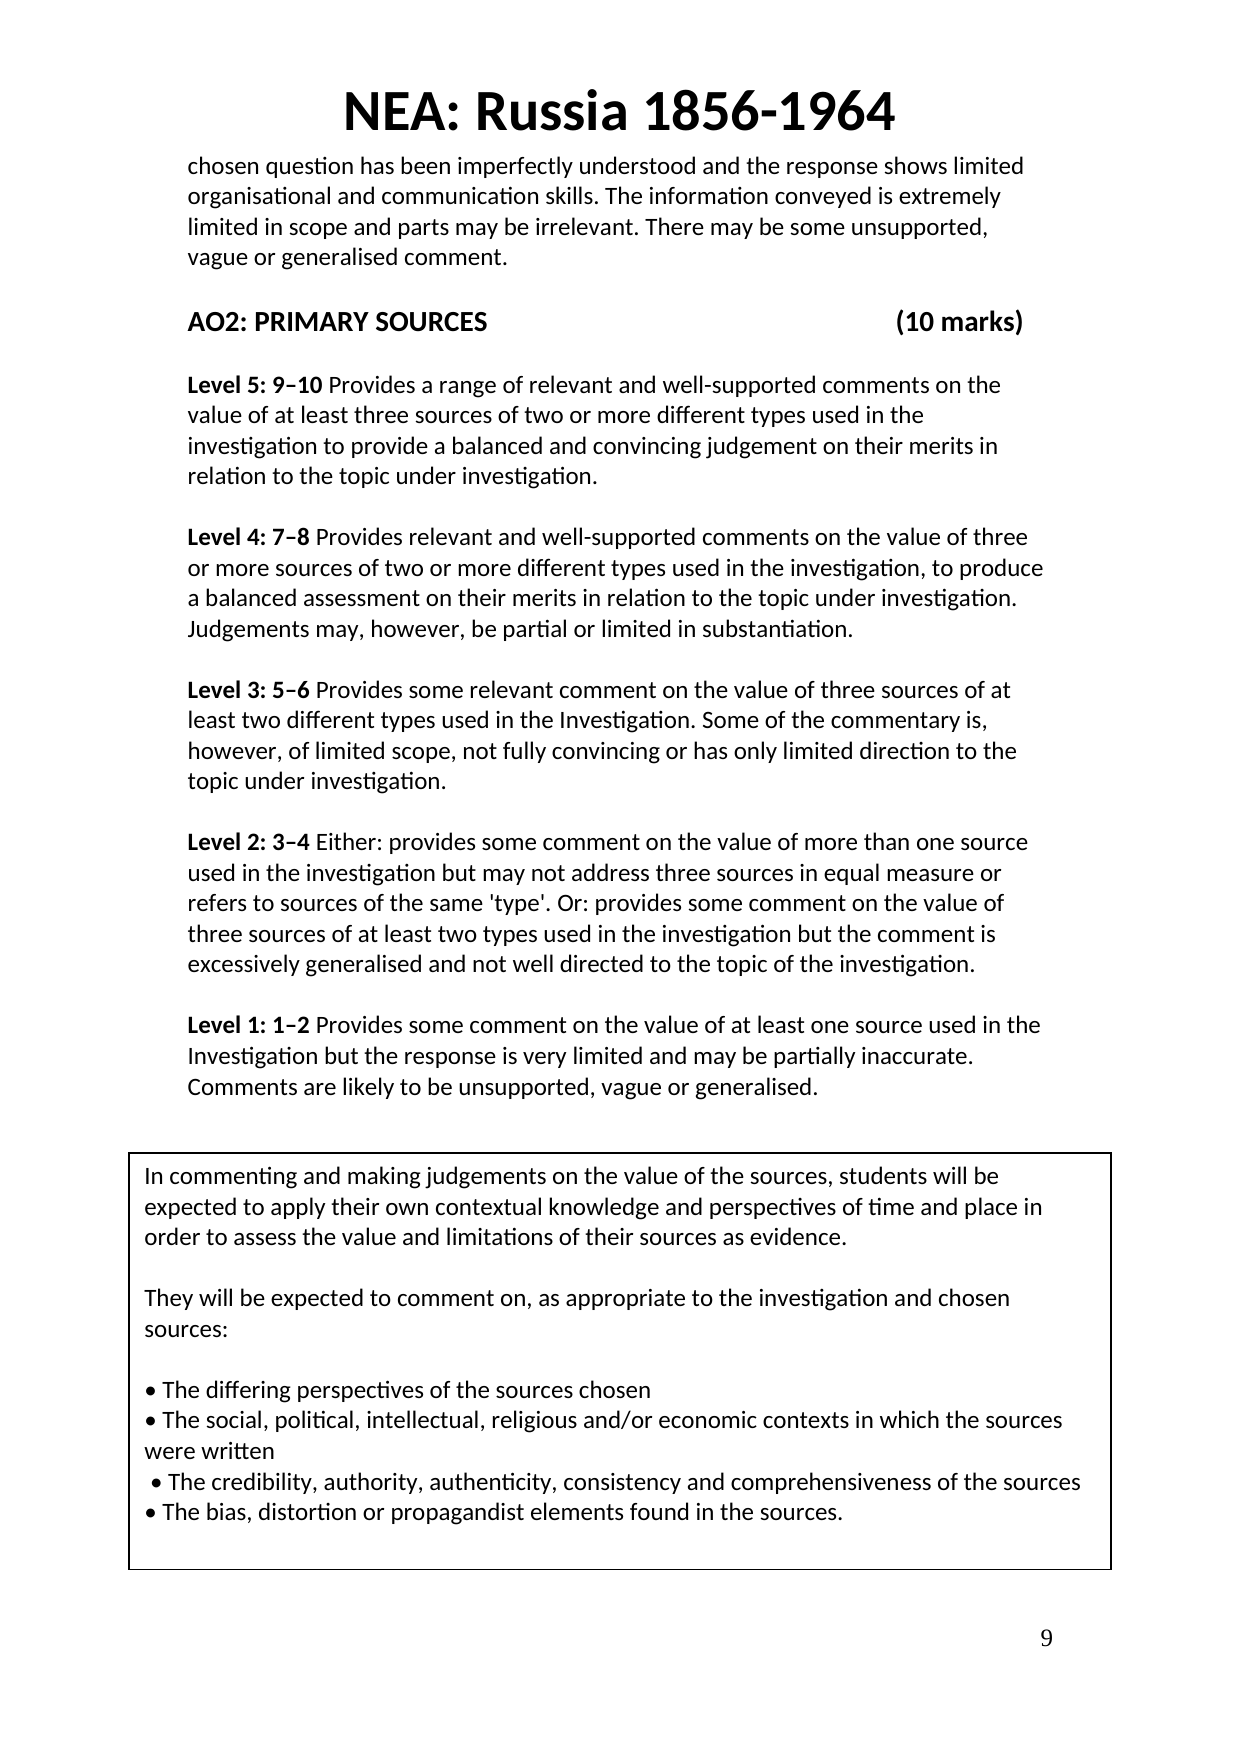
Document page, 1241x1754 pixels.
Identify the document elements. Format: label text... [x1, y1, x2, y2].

text Level 3: 5–6 Provides some relevant comment on the value of three sources of at least two different types used in the Investigation. Some of the commentary is, however, of limited scope, not fully convincing or has only limited direction to the topic under investigation. [187, 674, 1053, 796]
text Level 1: 1–2 Provides some comment on the value of at least one source used in the Investigation but the response is very limited and may be partially inaccurate. Comments are likely to be unsupported, vague or generalised. [187, 1010, 1053, 1101]
text Level 2: 3–4 Either: provides some comment on the value of more than one source used in the investigation but may not address three sources in equal measure or refers to sources of the same 'type'. Or: provides some comment on the value of three sources of at least two types used in the investigation but the comment is excessively generalised and not well directed to the topic of the investigation. [187, 827, 1053, 979]
text Level 5: 9–10 Provides a range of relevant and well-supported comments on the value of at least three sources of two or more different types used in the investigation to provide a balanced and convincing judgement on their merits in relation to the topic under investigation. [187, 369, 1053, 491]
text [187, 150, 1053, 272]
text Level 4: 7–8 Provides relevant and well-supported comments on the value of three or more sources of two or more different types used in the investigation, to produce a balanced assessment on their merits in relation to the topic under investigation. Judgements may, however, be partial or limited in substantiation. [187, 521, 1053, 643]
text AO2: PRIMARY SOURCES (10 marks) [187, 303, 1053, 338]
